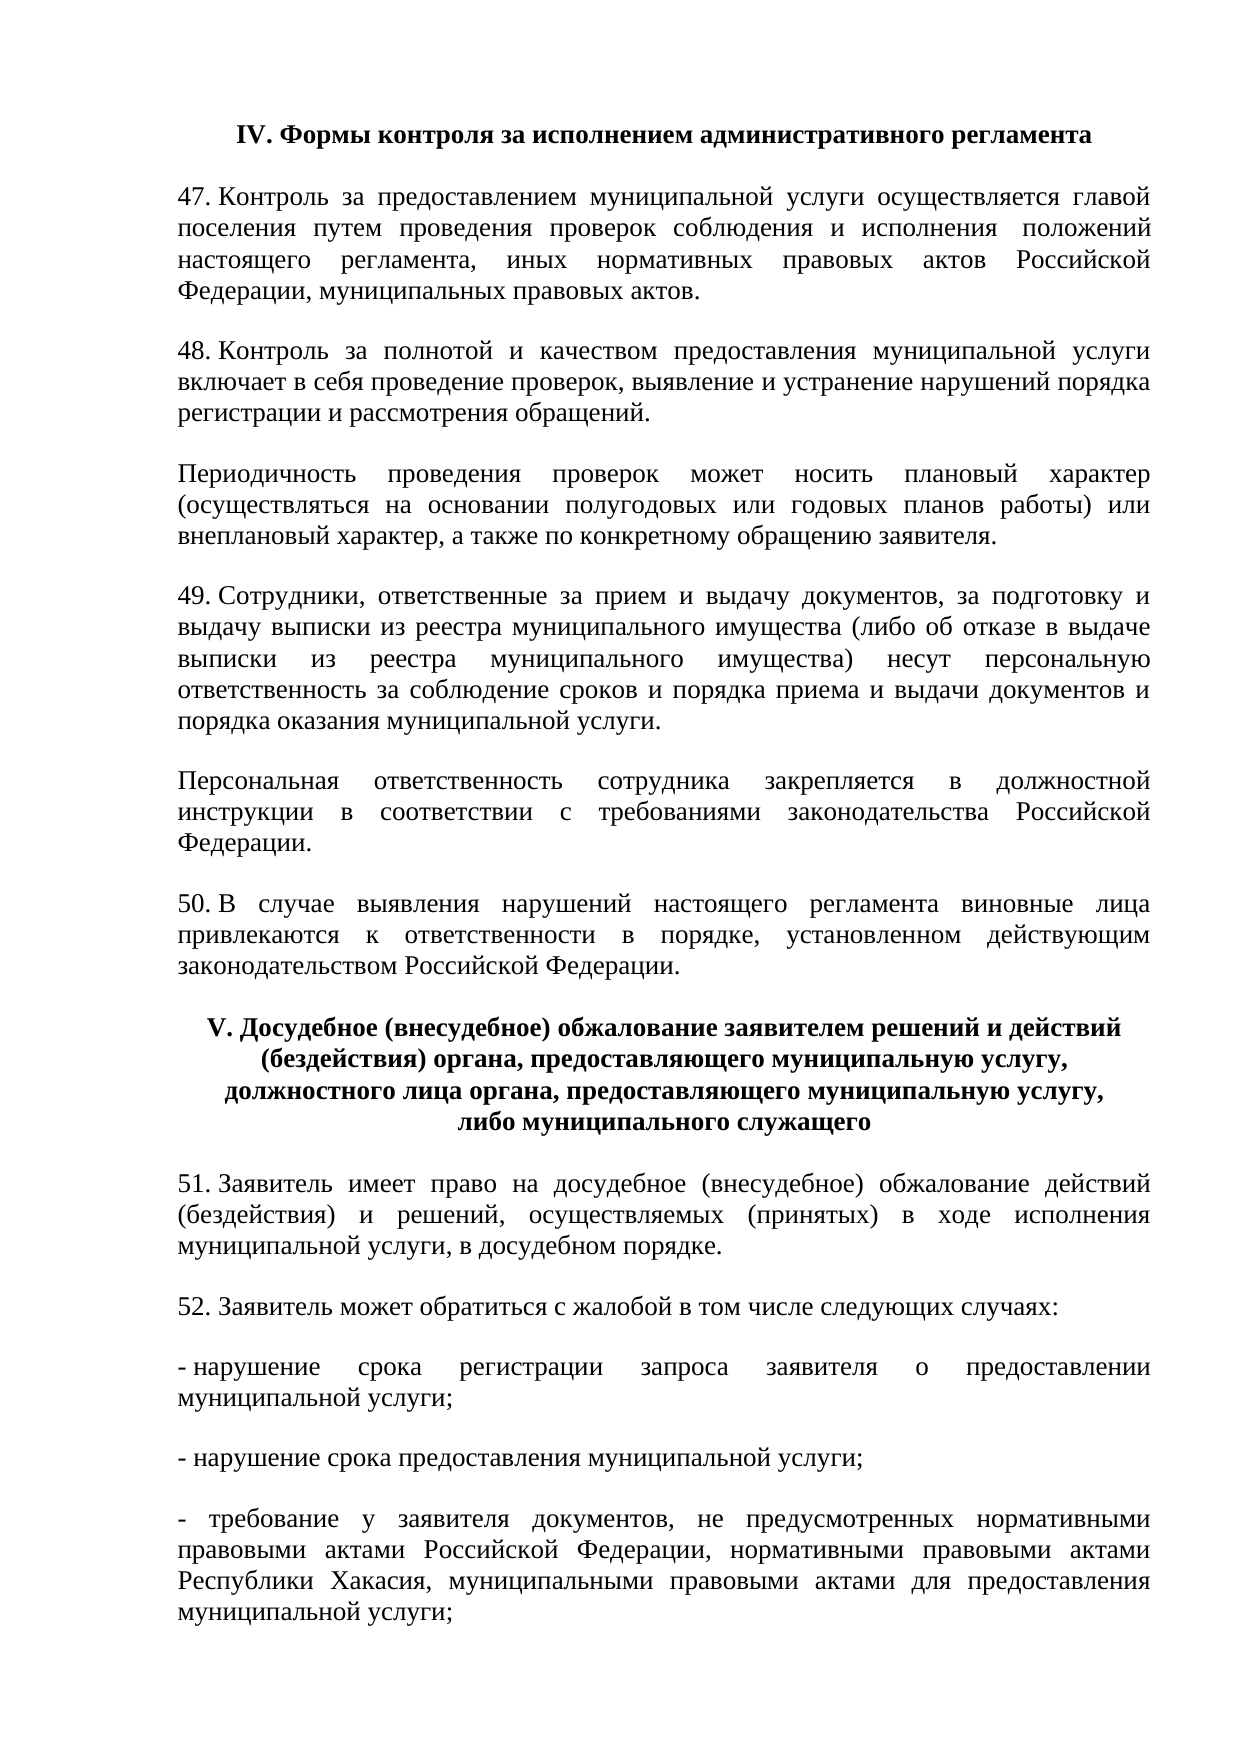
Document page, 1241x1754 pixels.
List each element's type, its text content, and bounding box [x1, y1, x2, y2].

text должностного лица органа, предоставляющего муниципальную услугу, [177, 1074, 1152, 1105]
text - требование у заявителя документов, не предусмотренных нормативными правовыми актами Российской Федерации, нормативными правовыми актами Республики Хакасия, муниципальными правовыми актами для предоставления муниципальной услуги; [177, 1502, 1152, 1626]
text 49. Сотрудники, ответственные за прием и выдачу документов, за подготовку и выдачу выписки из реестра муниципального имущества (либо об отказе в выдаче выписки из реестра муниципального имущества) несут персональную ответственность за соблюдение сроков и порядка приема и выдачи документов и порядка оказания муниципальной услуги. [177, 579, 1152, 735]
text 48. Контроль за полнотой и качеством предоставления муниципальной услуги включает в себя проведение проверок, выявление и устранение нарушений порядка регистрации и рассмотрения обращений. [177, 334, 1152, 428]
text IV. Формы контроля за исполнением административного регламента [177, 118, 1152, 149]
text 51. Заявитель имеет право на досудебное (внесудебное) обжалование действий (бездействия) и решений, осуществляемых (принятых) в ходе исполнения муниципальной услуги, в досудебном порядке. [177, 1167, 1152, 1261]
text 52. Заявитель может обратиться с жалобой в том числе следующих случаях: [177, 1290, 1152, 1321]
text Периодичность проведения проверок может носить плановый характер (осуществляться на основании полугодовых или годовых планов работы) или внеплановый характер, а также по конкретному обращению заявителя. [177, 457, 1152, 550]
text либо муниципального служащего [177, 1105, 1152, 1136]
text 50. В случае выявления нарушений настоящего регламента виновные лица привлекаются к ответственности в порядке, установленном действующим законодательством Российской Федерации. [177, 887, 1152, 980]
text - нарушение срока регистрации запроса заявителя о предоставлении муниципальной услуги; [177, 1350, 1152, 1412]
text 47. Контроль за предоставлением муниципальной услуги осуществляется главой поселения путем проведения проверок соблюдения и исполнения положений настоящего регламента, иных нормативных правовых актов Российской Федерации, муниципальных правовых актов. [177, 180, 1152, 305]
text Персональная ответственность сотрудника закрепляется в должностной инструкции в соответствии с требованиями законодательства Российской Федерации. [177, 764, 1152, 858]
text - нарушение срока предоставления муниципальной услуги; [177, 1442, 1152, 1473]
text V. Досудебное (внесудебное) обжалование заявителем решений и действий (бездействия) органа, предоставляющего муниципальную услугу, [177, 1011, 1152, 1074]
